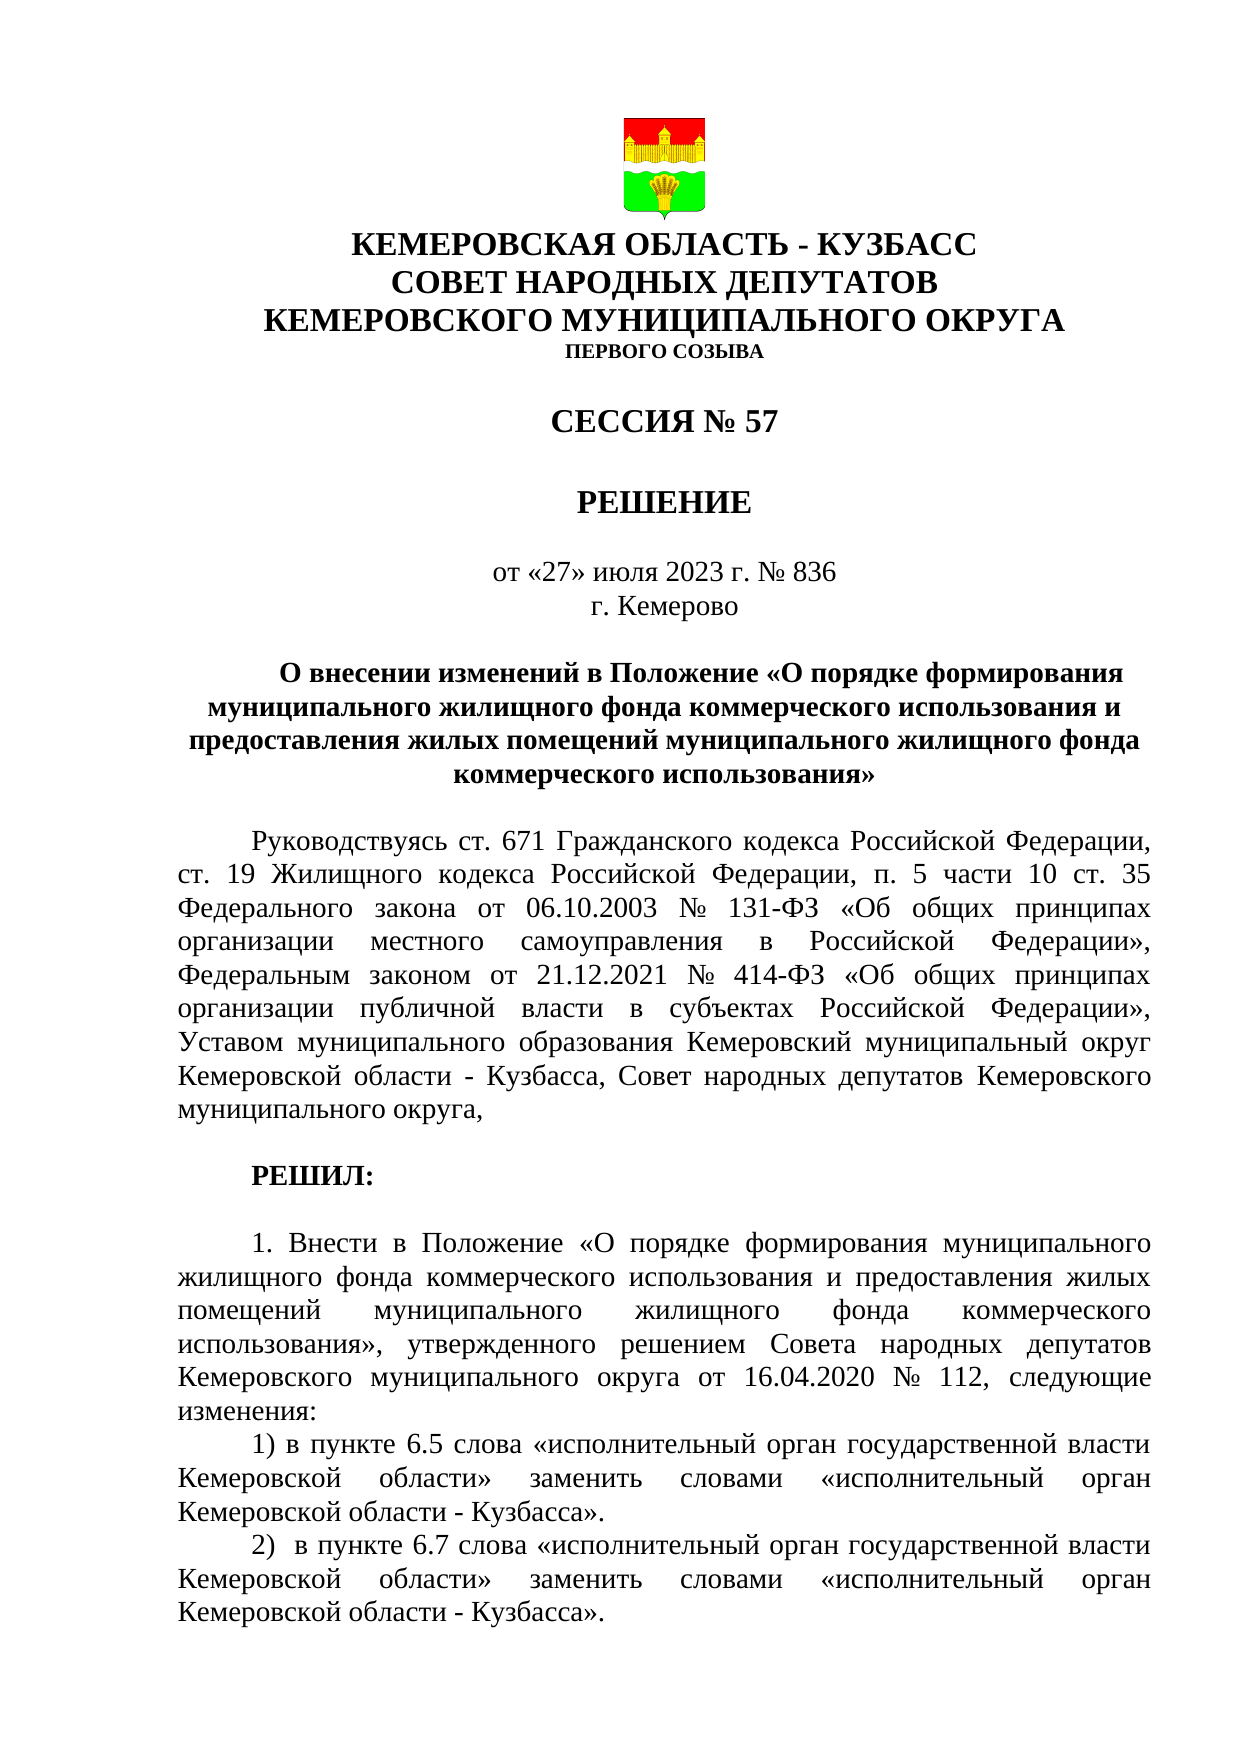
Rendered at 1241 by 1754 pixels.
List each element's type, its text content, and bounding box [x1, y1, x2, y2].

text 2) в пункте 6.7 слова «исполнительный орган государственной власти Кемеровской области» заменить словами «исполнительный орган Кемеровской области - Кузбасса». [177, 1527, 1152, 1628]
text СЕССИЯ № 57 [177, 401, 1152, 439]
subtitle 1. Внести в Положение «О порядке формирования муниципального жилищного фонда коммерческого использования и предоставления жилых помещений муниципального жилищного фонда коммерческого использования», утвержденного решением Совета народных депутатов Кемеровского муниципального округа от 16.04.2020 № 112, следующие изменения: [177, 1225, 1152, 1427]
text СОВЕТ НАРОДНЫХ ДЕПУТАТОВ [177, 262, 1152, 301]
text 1) в пункте 6.5 слова «исполнительный орган государственной власти Кемеровской области» заменить словами «исполнительный орган Кемеровской области - Кузбасса». [177, 1427, 1152, 1527]
text РЕШЕНИЕ [177, 483, 1152, 521]
text КЕМЕРОВСКАЯ ОБЛАСТЬ - КУЗБАСС [177, 224, 1152, 262]
text КЕМЕРОВСКОГО МУНИЦИПАЛЬНОГО ОКРУГА [177, 301, 1152, 339]
text от «27» июля 2023 г. № 836 [177, 554, 1152, 588]
text Руководствуясь ст. 671 Гражданского кодекса Российской Федерации, ст. 19 Жилищного кодекса Российской Федерации, п. 5 части 10 ст. 35 Федерального закона от 06.10.2003 № 131-ФЗ «Об общих принципах организации местного самоуправления в Российской Федерации», Федеральным законом от 21.12.2021 № 414-ФЗ «Об общих принципах организации публичной власти в субъектах Российской Федерации», Уставом муниципального образования Кемеровский муниципальный округ Кемеровской области - Кузбасса, Совет народных депутатов Кемеровского муниципального округа, [177, 823, 1152, 1125]
text ПЕРВОГО СОЗЫВА [177, 339, 1152, 363]
picture [623, 118, 705, 220]
subtitle О внесении изменений в Положение «О порядке формирования муниципального жилищного фонда коммерческого использования и предоставления жилых помещений муниципального жилищного фонда коммерческого использования» [177, 655, 1152, 789]
text г. Кемерово [177, 588, 1152, 622]
text РЕШИЛ: [177, 1158, 1152, 1192]
